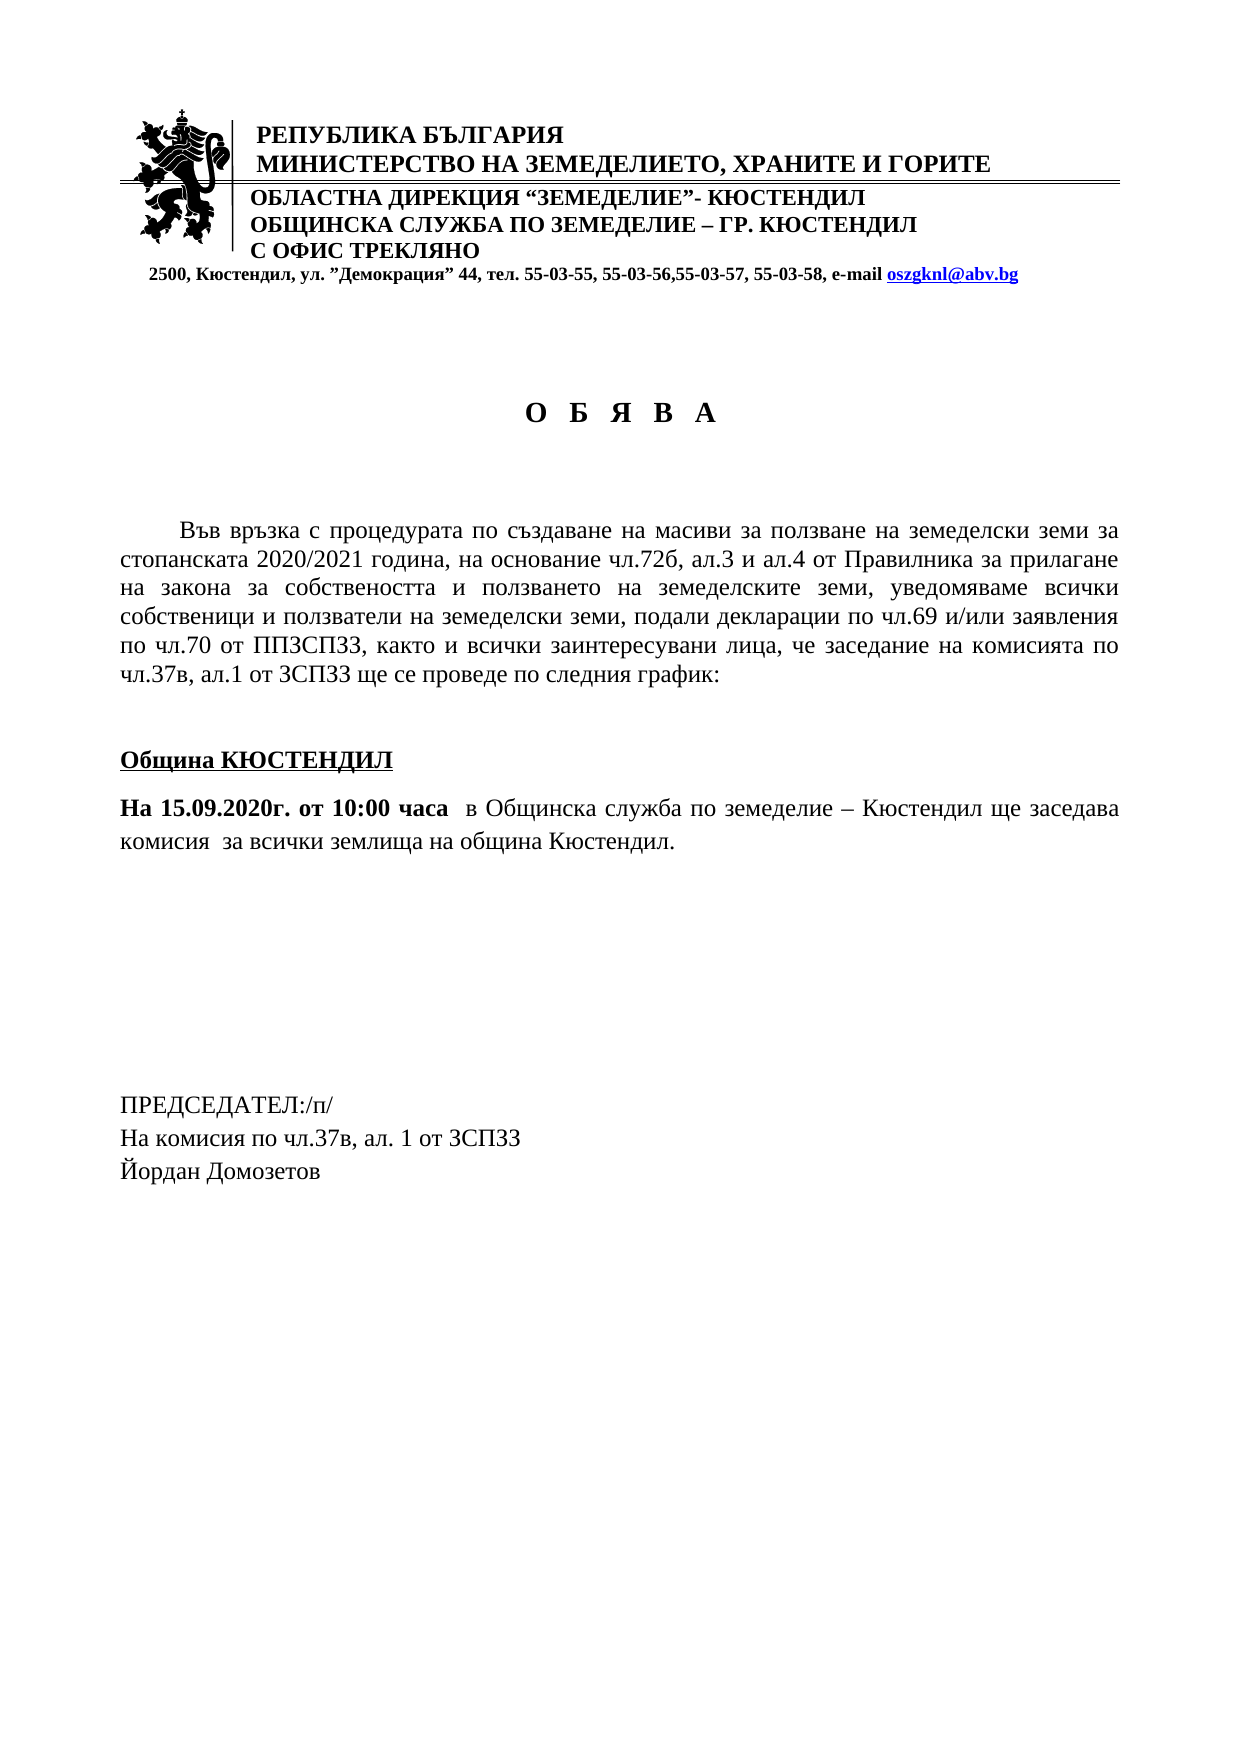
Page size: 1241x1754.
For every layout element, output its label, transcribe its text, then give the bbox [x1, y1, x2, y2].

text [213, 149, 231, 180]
text С ОФИС ТРЕКЛЯНО [120, 237, 1120, 263]
text На комисия по чл.37в, ал. 1 от ЗСПЗЗ [120, 1123, 1120, 1152]
text 2500, Кюстендил, ул. ”Демокрация” 44, тел. 55-03-55, 55-03-56,55-03-57, 55-03-58, е-mail oszgknl@abv.bg [120, 263, 1120, 285]
text МИНИСТЕРСТВО НА ЗЕМЕДЕЛИЕТО, ХРАНИТЕ И ГОРИТЕ [234, 149, 1120, 180]
text Община КЮСТЕНДИЛ [120, 745, 1120, 774]
text ОБЩИНСКА СЛУЖБА ПО ЗЕМЕДЕЛИЕ – ГР. КЮСТЕНДИЛ [234, 211, 1120, 237]
text РЕПУБЛИКА БЪЛГАРИЯ [187, 120, 231, 149]
text ПРЕДСЕДАТЕЛ:/п/ [120, 1090, 1120, 1119]
text РЕПУБЛИКА БЪЛГАРИЯ [234, 120, 1120, 149]
text РЕПУБЛИКА БЪЛГАРИЯ [120, 120, 177, 149]
text На 15.09.2020г. от 10:00 часа в Общинска служба по земеделие – Кюстендил ще заседава комисия за всички землища на община Кюстендил. [120, 793, 1120, 855]
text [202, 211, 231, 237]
text Във връзка с процедурата по създаване на масиви за ползване на земеделски земи за стопанската 2020/2021 година, на основание чл.72б, ал.3 и ал.4 от Правилника за прилагане на закона за собствеността и ползването на земеделските земи, уведомяваме всички собственици и ползватели на земеделски земи, подали декларации по чл.69 и/или заявления по чл.70 от ППЗСПЗЗ, както и всички заинтересувани лица, че заседание на комисията по чл.37в, ал.1 от ЗСПЗЗ ще се проведе по следния график: [120, 515, 1120, 687]
text Йордан Домозетов [120, 1156, 1120, 1185]
text ОБЛАСТНА ДИРЕКЦИЯ “ЗЕМЕДЕЛИЕ”- КЮСТЕНДИЛ [234, 184, 1120, 211]
text О Б Я В А [120, 395, 1120, 429]
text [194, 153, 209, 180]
